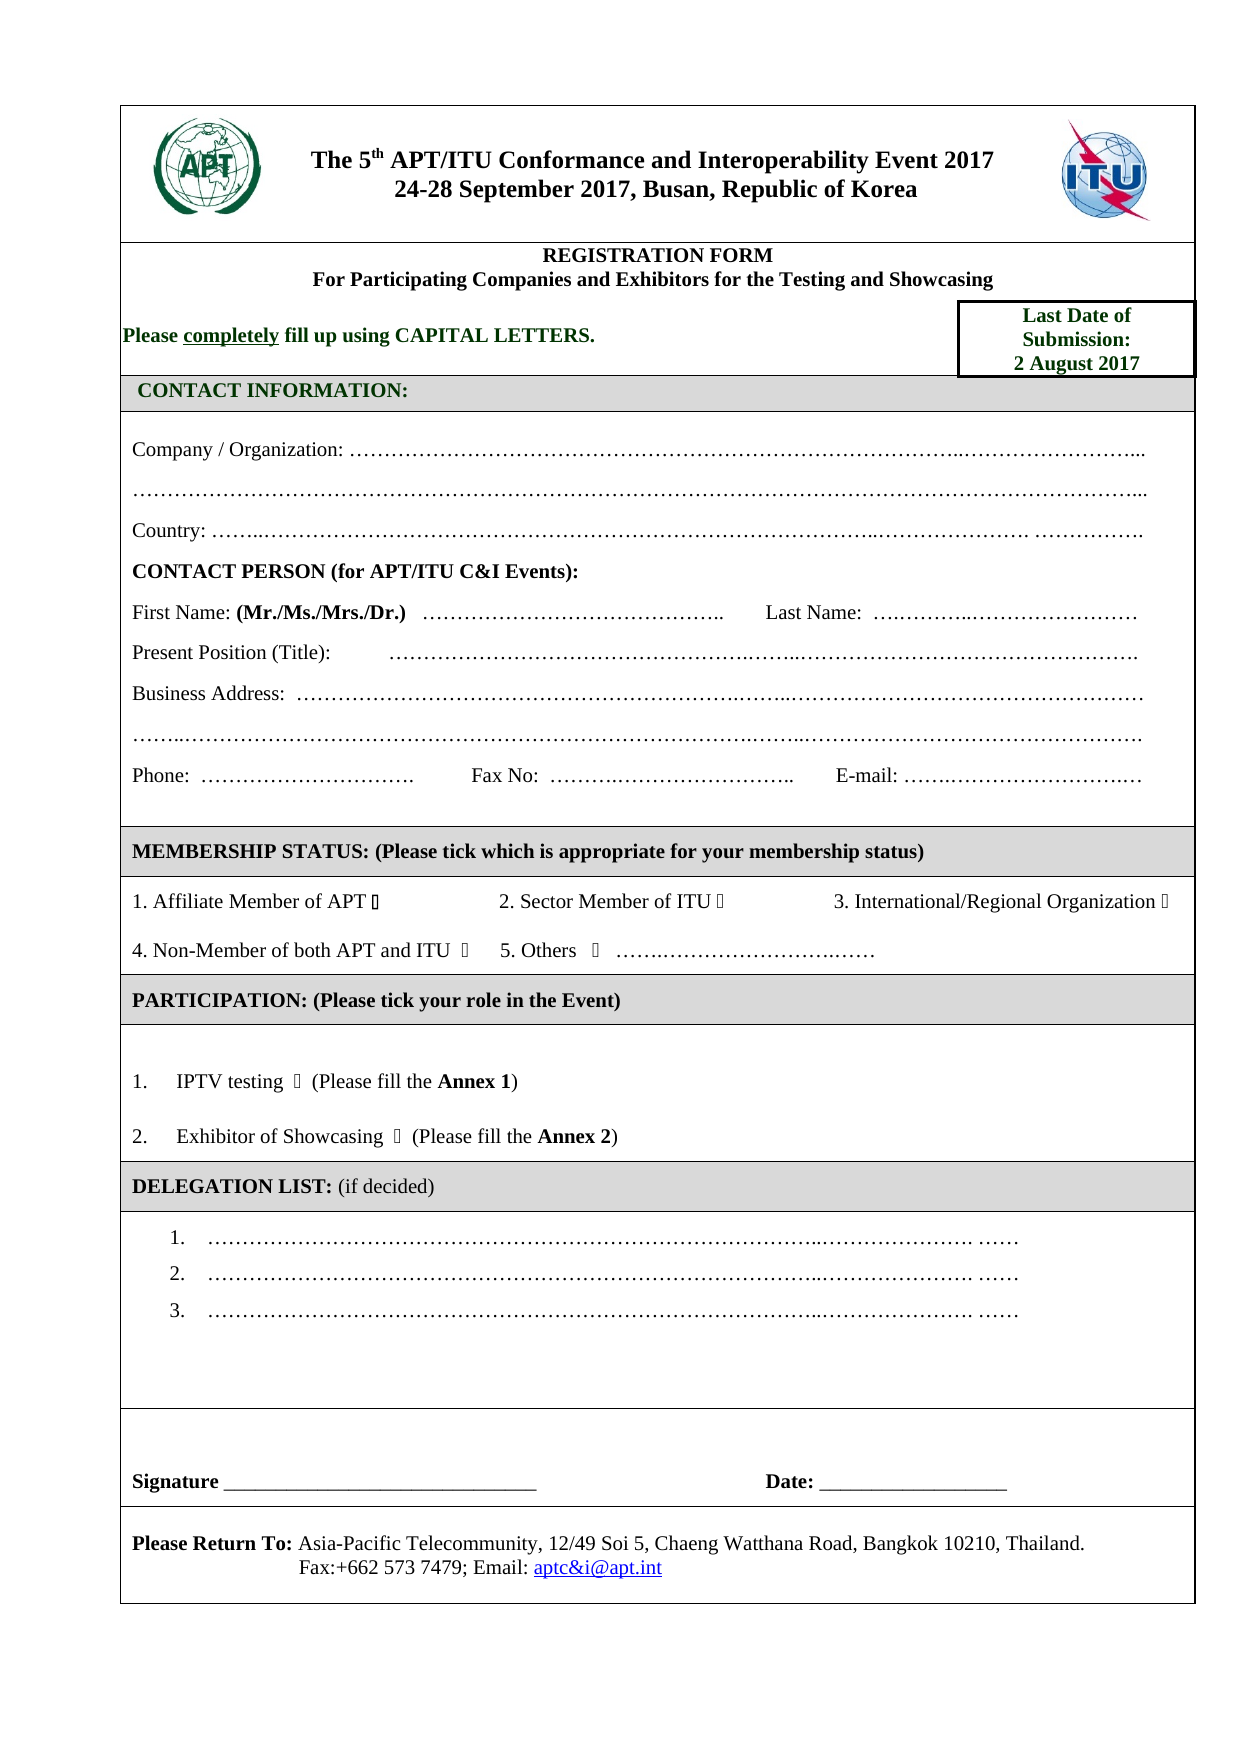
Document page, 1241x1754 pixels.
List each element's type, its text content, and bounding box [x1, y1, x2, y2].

table_cell Company / Organization: ……………………………………………………………………………..……………………... ………………………………………………………………………………………………………………………………... Country: ……..……………………………………………………………………………..…………………. ……………. CONTACT PERSON (for APT/ITU C&I Events): First Name: (Mr./Ms./Mrs./Dr.) …………………………………….. Last Name: ….………..…………………… Present Position (Title): …………………………………………….……..…………………………………………. Business Address: ……………………………………………………….……..…………………………………………… ……..……………………………………………………………………….……..…………………………………………. Phone: …………………………. Fax No: ……….…………………….. E-mail: …….…………………….… [121, 412, 1194, 826]
table_header [1018, 106, 1194, 242]
table_cell CONTACT INFORMATION: [121, 376, 1194, 411]
table_cell Please Return To: Asia-Pacific Telecommunity, 12/49 Soi 5, Chaeng Watthana Road, Bangkok 10210, Thailand. Fax:+662 573 7479; Email: aptc&i@apt.int [121, 1507, 1194, 1603]
table_header The 5th APT/ITU Conformance and Interoperability Event 2017 24-28 September 2017, Busan, Republic of Korea [294, 106, 1018, 242]
table_cell 1. IPTV testing (Please fill the Annex 1) 2. Exhibitor of Showcasing (Please fill the Annex 2) [121, 1025, 1194, 1161]
table_cell Last Date of Submission: 2 August 2017 [960, 303, 1193, 375]
picture [149, 114, 265, 221]
table_header [121, 106, 294, 242]
table_cell Signature ______________________________ Date: __________________ [121, 1409, 1194, 1506]
table_cell 1. Affiliate Member of APT 2. Sector Member of ITU 3. International/Regional Organization 4. Non-Member of both APT and ITU 5. Others …….…………………….…… [121, 877, 1194, 974]
table_cell ……………………………………………………………………………..…………………. …… ……………………………………………………………………………..…………………. …… ……………………………………………………………………………..…………………. …… [121, 1212, 1194, 1407]
picture [1061, 119, 1151, 221]
table_cell DELEGATION LIST: (if decided) [121, 1162, 1194, 1211]
table_cell Please completely fill up using CAPITAL LETTERS. [121, 300, 957, 375]
table_cell MEMBERSHIP STATUS: (Please tick which is appropriate for your membership status) [121, 827, 1194, 876]
table_cell REGISTRATION FORM For Participating Companies and Exhibitors for the Testing and Showcasing [121, 243, 1194, 300]
table_cell PARTICIPATION: (Please tick your role in the Event) [121, 975, 1194, 1024]
